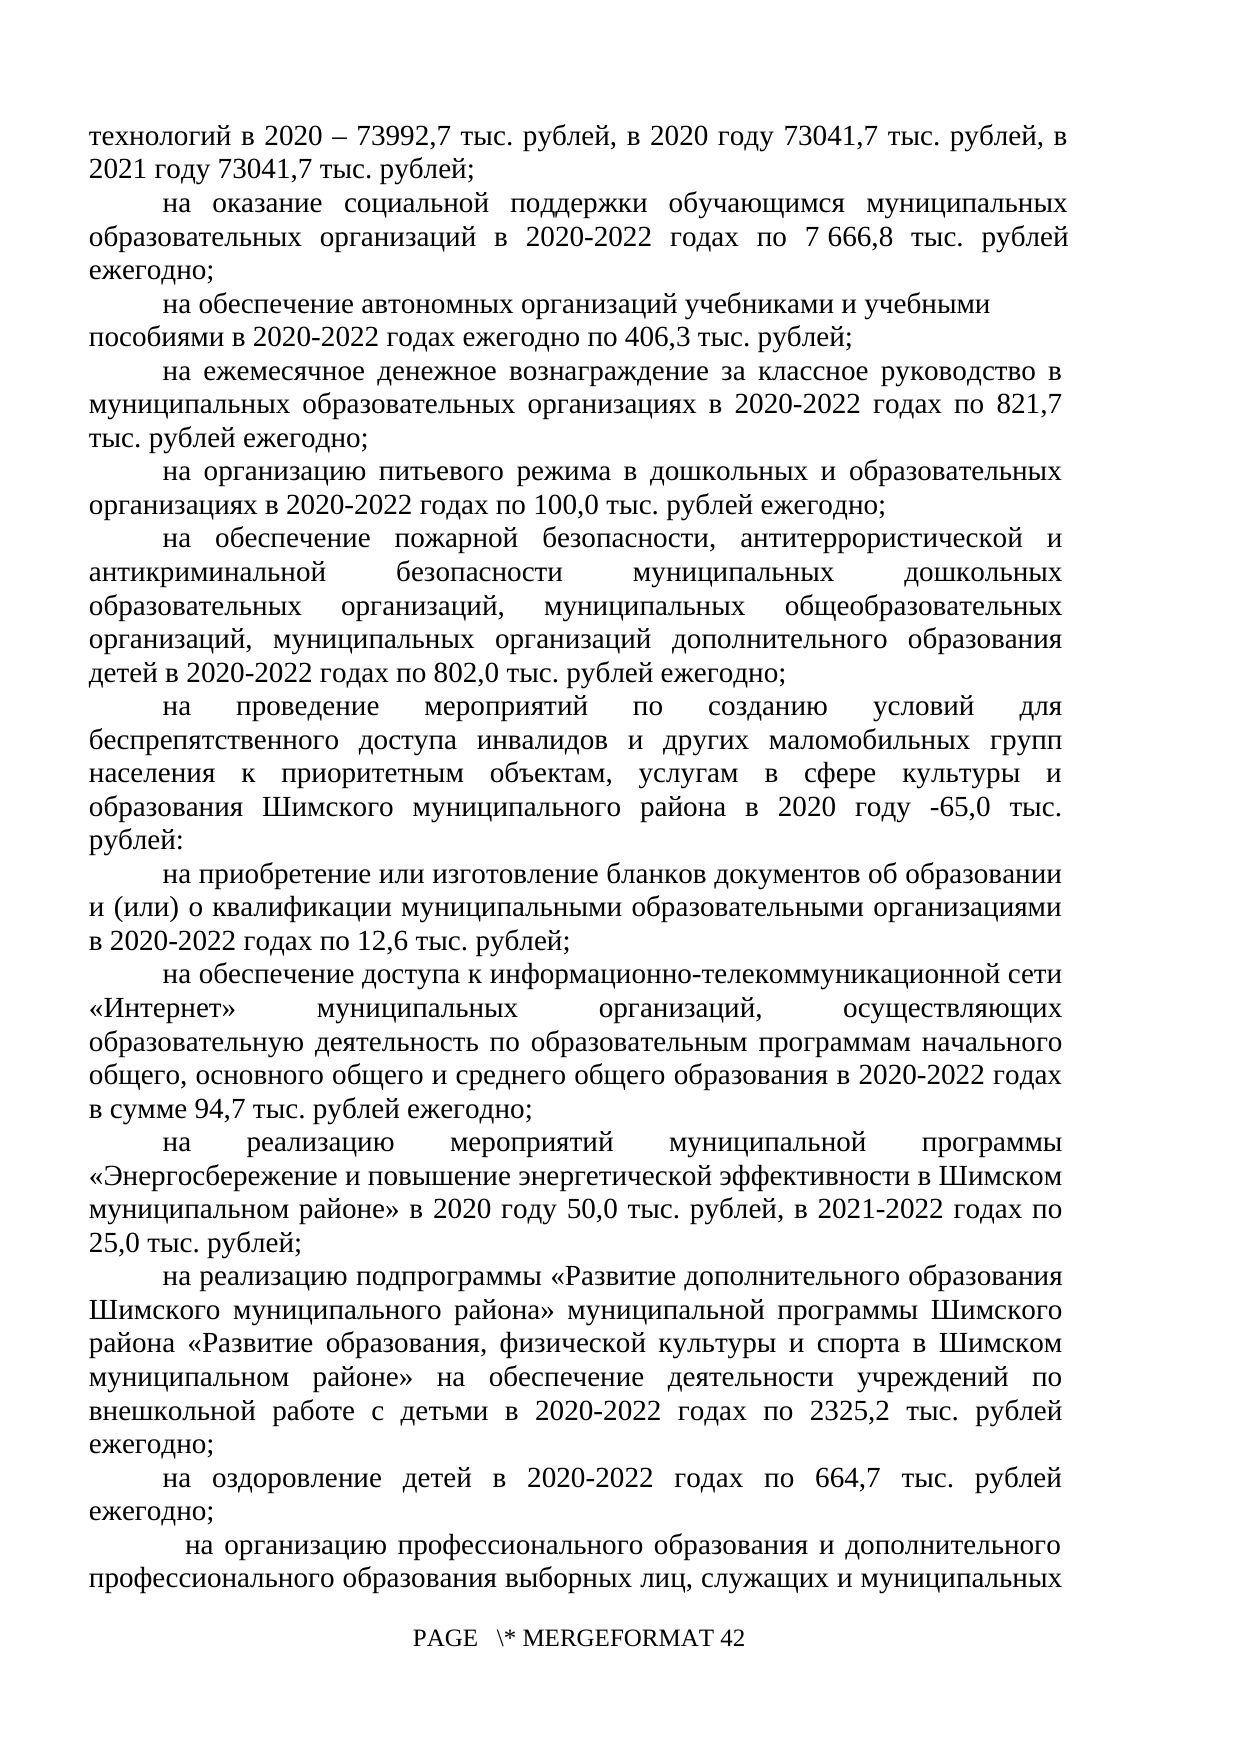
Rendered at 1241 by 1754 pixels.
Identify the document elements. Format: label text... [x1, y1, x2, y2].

text на ежемесячное денежное вознаграждение за классное руководство в муниципальных образовательных организациях в 2020-2022 годах по 821,7 тыс. рублей ежегодно; [89, 353, 1063, 453]
text на организацию питьевого режима в дошкольных и образовательных организациях в 2020-2022 годах по 100,0 тыс. рублей ежегодно; [89, 453, 1063, 521]
text на обеспечение доступа к информационно-телекоммуникационной сети «Интернет» муниципальных организаций, осуществляющих образовательную деятельность по образовательным программам начального общего, основного общего и среднего общего образования в 2020-2022 годах в сумме 94,7 тыс. рублей ежегодно; [89, 957, 1063, 1124]
text на проведение мероприятий по созданию условий для беспрепятственного доступа инвалидов и других маломобильных групп населения к приоритетным объектам, услугам в сфере культуры и образования Шимского муниципального района в 2020 году -65,0 тыс. рублей: [89, 688, 1063, 856]
text на оказание социальной поддержки обучающимся муниципальных образовательных организаций в 2020-2022 годах по 7 666,8 тыс. рублей ежегодно; [89, 185, 1069, 286]
text на обеспечение пожарной безопасности, антитеррористической и антикриминальной безопасности муниципальных дошкольных образовательных организаций, муниципальных общеобразовательных организаций, муниципальных организаций дополнительного образования детей в 2020-2022 годах по 802,0 тыс. рублей ежегодно; [89, 521, 1063, 688]
text на оздоровление детей в 2020-2022 годах по 664,7 тыс. рублей ежегодно; [89, 1460, 1063, 1527]
text на приобретение или изготовление бланков документов об образовании и (или) о квалификации муниципальными образовательными организациями в 2020-2022 годах по 12,6 тыс. рублей; [89, 856, 1063, 957]
text на обеспечение автономных организаций учебниками и учебными пособиями в 2020-2022 годах ежегодно по 406,3 тыс. рублей; [89, 286, 1063, 353]
text на реализацию подпрограммы «Развитие дополнительного образования Шимского муниципального района» муниципальной программы Шимского района «Развитие образования, физической культуры и спорта в Шимском муниципальном районе» на обеспечение деятельности учреждений по внешкольной работе с детьми в 2020-2022 годах по 2325,2 тыс. рублей ежегодно; [89, 1258, 1063, 1460]
text на реализацию мероприятий муниципальной программы «Энергосбережение и повышение энергетической эффективности в Шимском муниципальном районе» в 2020 году 50,0 тыс. рублей, в 2021-2022 годах по 25,0 тыс. рублей; [89, 1124, 1063, 1258]
